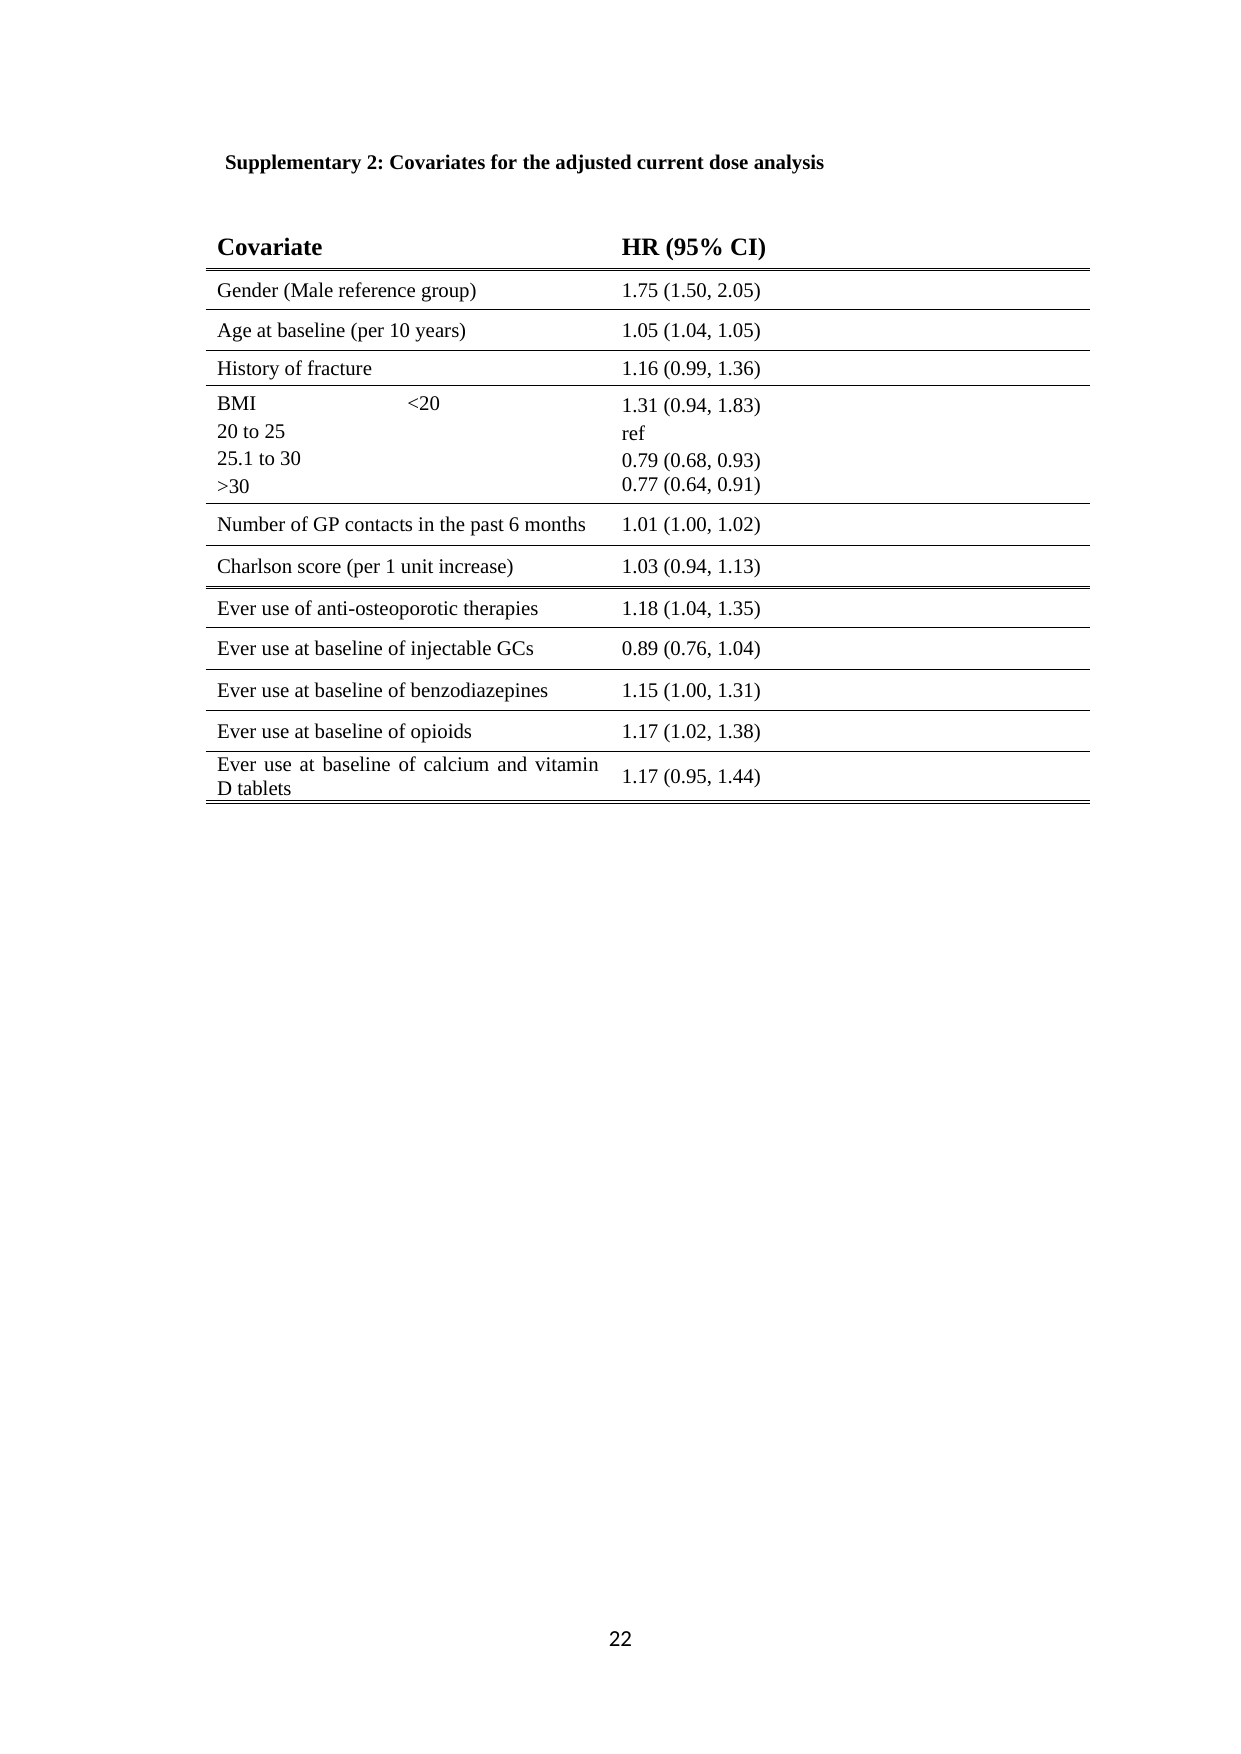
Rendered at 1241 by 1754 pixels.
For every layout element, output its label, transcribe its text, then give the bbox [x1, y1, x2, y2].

table_cell 1.03 (0.94, 1.13) [610, 546, 1090, 586]
table_cell 0.89 (0.76, 1.04) [610, 628, 1090, 668]
table_header HR (95% CI) [610, 226, 1090, 267]
table_cell Charlson score (per 1 unit increase) [206, 546, 610, 586]
table_cell Ever use of anti-osteoporotic therapies [206, 589, 610, 627]
table_cell Ever use at baseline of benzodiazepines [206, 670, 610, 710]
table_cell 1.31 (0.94, 1.83) ref 0.79 (0.68, 0.93) 0.77 (0.64, 0.91) [610, 386, 1090, 503]
table_cell 1.18 (1.04, 1.35) [610, 589, 1090, 627]
table_header Covariate [206, 226, 610, 267]
table_cell Number of GP contacts in the past 6 months [206, 504, 610, 544]
table_cell 1.75 (1.50, 2.05) [610, 271, 1090, 309]
table_cell 1.05 (1.04, 1.05) [610, 310, 1090, 350]
table_cell Age at baseline (per 10 years) [206, 310, 610, 350]
table_cell 1.16 (0.99, 1.36) [610, 351, 1090, 385]
table_cell Ever use at baseline of calcium and vitamin D tablets [206, 752, 610, 800]
list Supplementary 2: Covariates for the adjusted current dose analysis [225, 150, 1090, 174]
table_cell 1.17 (0.95, 1.44) [610, 752, 1090, 800]
table_cell 1.15 (1.00, 1.31) [610, 670, 1090, 710]
table_cell Ever use at baseline of opioids [206, 711, 610, 751]
table_cell Gender (Male reference group) [206, 271, 610, 309]
table_cell 1.01 (1.00, 1.02) [610, 504, 1090, 544]
table_cell Ever use at baseline of injectable GCs [206, 628, 610, 668]
table_cell History of fracture [206, 351, 610, 385]
table_cell BMI <20 20 to 25 25.1 to 30 >30 [206, 386, 610, 503]
table_cell 1.17 (1.02, 1.38) [610, 711, 1090, 751]
